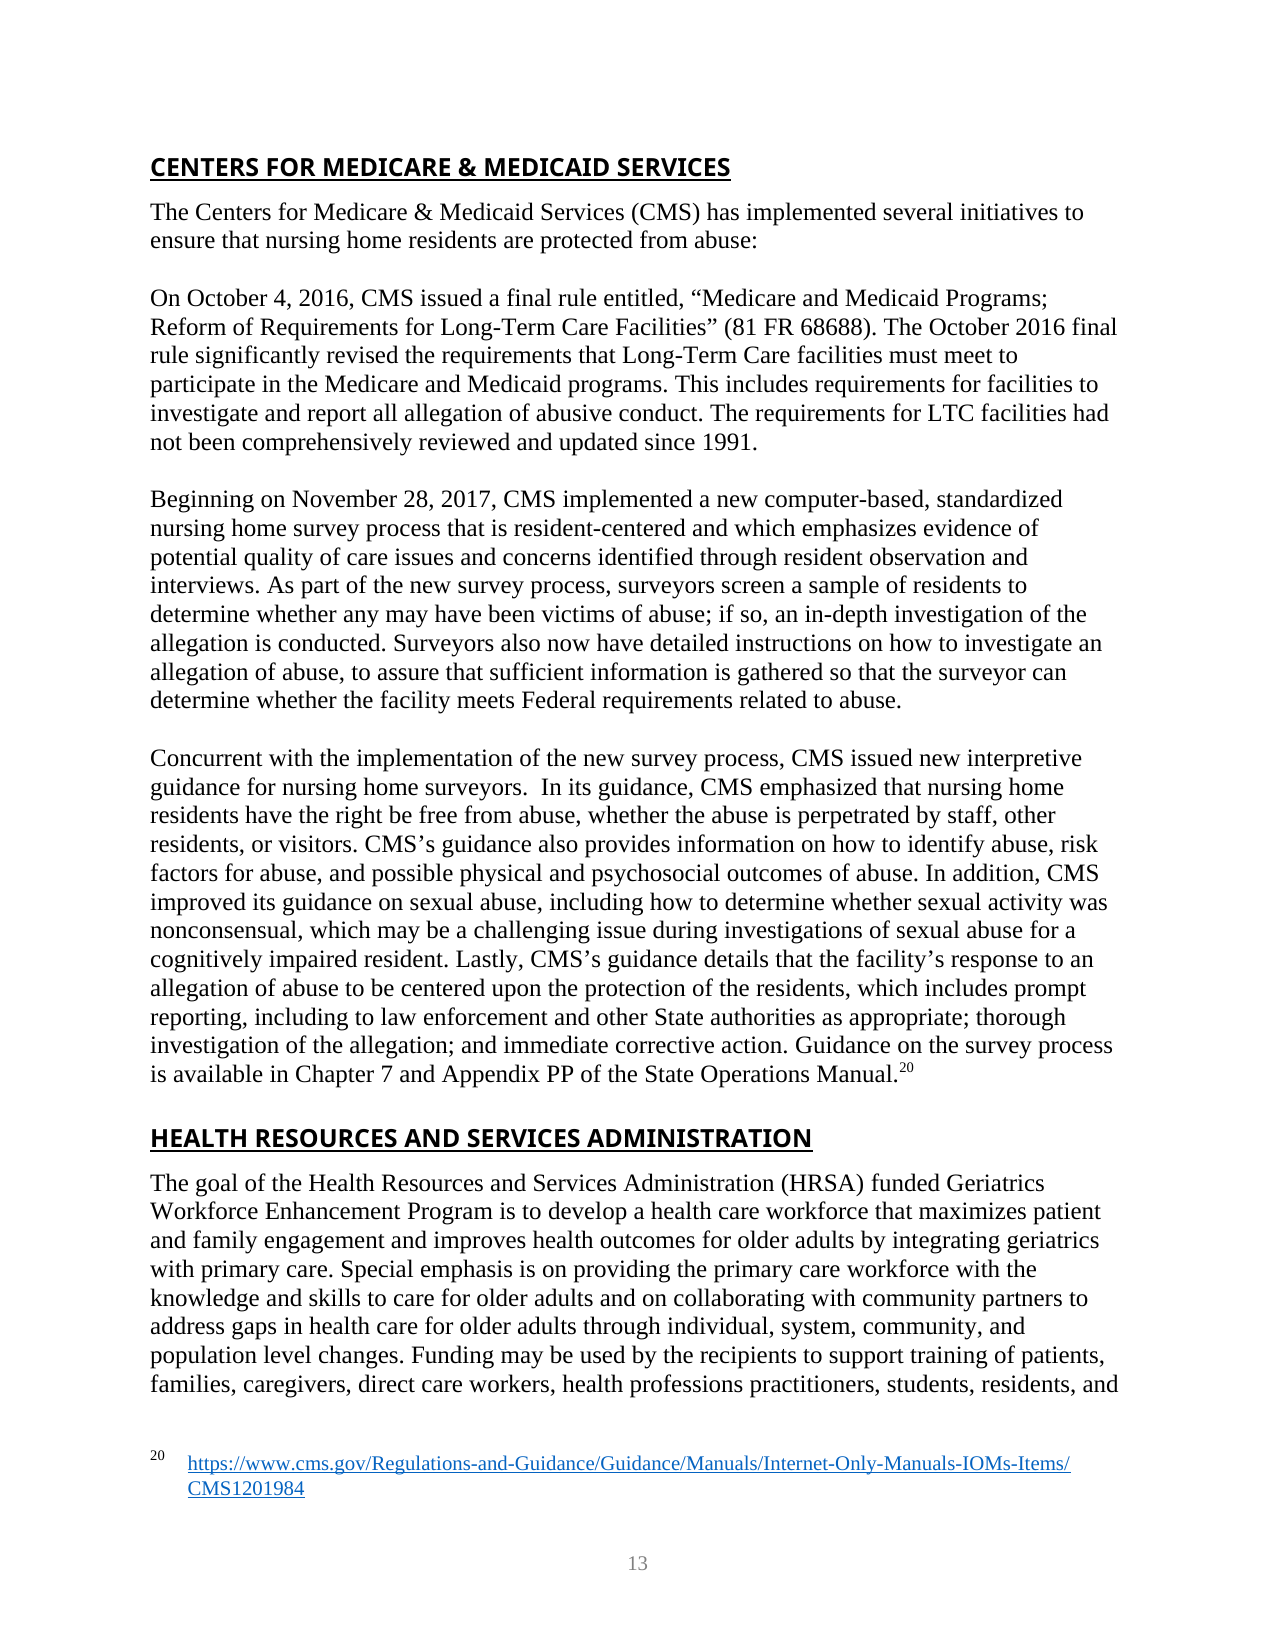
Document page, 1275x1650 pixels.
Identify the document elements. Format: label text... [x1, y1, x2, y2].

text On October 4, 2016, CMS issued a final rule entitled, “Medicare and Medicaid Programs; Reform of Requirements for Long-Term Care Facilities” (81 FR 68688). The October 2016 final rule significantly revised the requirements that Long-Term Care facilities must meet to participate in the Medicare and Medicaid programs. This includes requirements for facilities to investigate and report all allegation of abusive conduct. The requirements for LTC facilities had not been comprehensively reviewed and updated since 1991. [150, 283, 1125, 455]
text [150, 1168, 1125, 1398]
text Concurrent with the implementation of the new survey process, CMS issued new interpretive guidance for nursing home surveyors. In its guidance, CMS emphasized that nursing home residents have the right be free from abuse, whether the abuse is perpetrated by staff, other residents, or visitors. CMS’s guidance also provides information on how to identify abuse, risk factors for abuse, and possible physical and psychosocial outcomes of abuse. In addition, CMS improved its guidance on sexual abuse, including how to determine whether sexual activity was nonconsensual, which may be a challenging issue during investigations of sexual abuse for a cognitively impaired resident. Lastly, CMS’s guidance details that the facility’s response to an allegation of abuse to be centered upon the protection of the residents, which includes prompt reporting, including to law enforcement and other State authorities as appropriate; thorough investigation of the allegation; and immediate corrective action. Guidance on the survey process is available in Chapter 7 and Appendix PP of the State Operations Manual. [150, 743, 1125, 1088]
text The Centers for Medicare & Medicaid Services (CMS) has implemented several initiatives to ensure that nursing home residents are protected from abuse: [150, 197, 1125, 254]
text Beginning on November 28, 2017, CMS implemented a new computer-based, standardized nursing home survey process that is resident-centered and which emphasizes evidence of potential quality of care issues and concerns identified through resident observation and interviews. As part of the new survey process, surveyors screen a sample of residents to determine whether any may have been victims of abuse; if so, an in-depth investigation of the allegation is conducted. Surveyors also now have detailed instructions on how to investigate an allegation of abuse, to assure that sufficient information is gathered so that the surveyor can determine whether the facility meets Federal requirements related to abuse. [150, 484, 1125, 714]
subtitle CENTERS FOR MEDICARE & MEDICAID SERVICES [150, 150, 1125, 184]
subtitle HEALTH RESOURCES AND SERVICES ADMINISTRATION [150, 1121, 1125, 1155]
